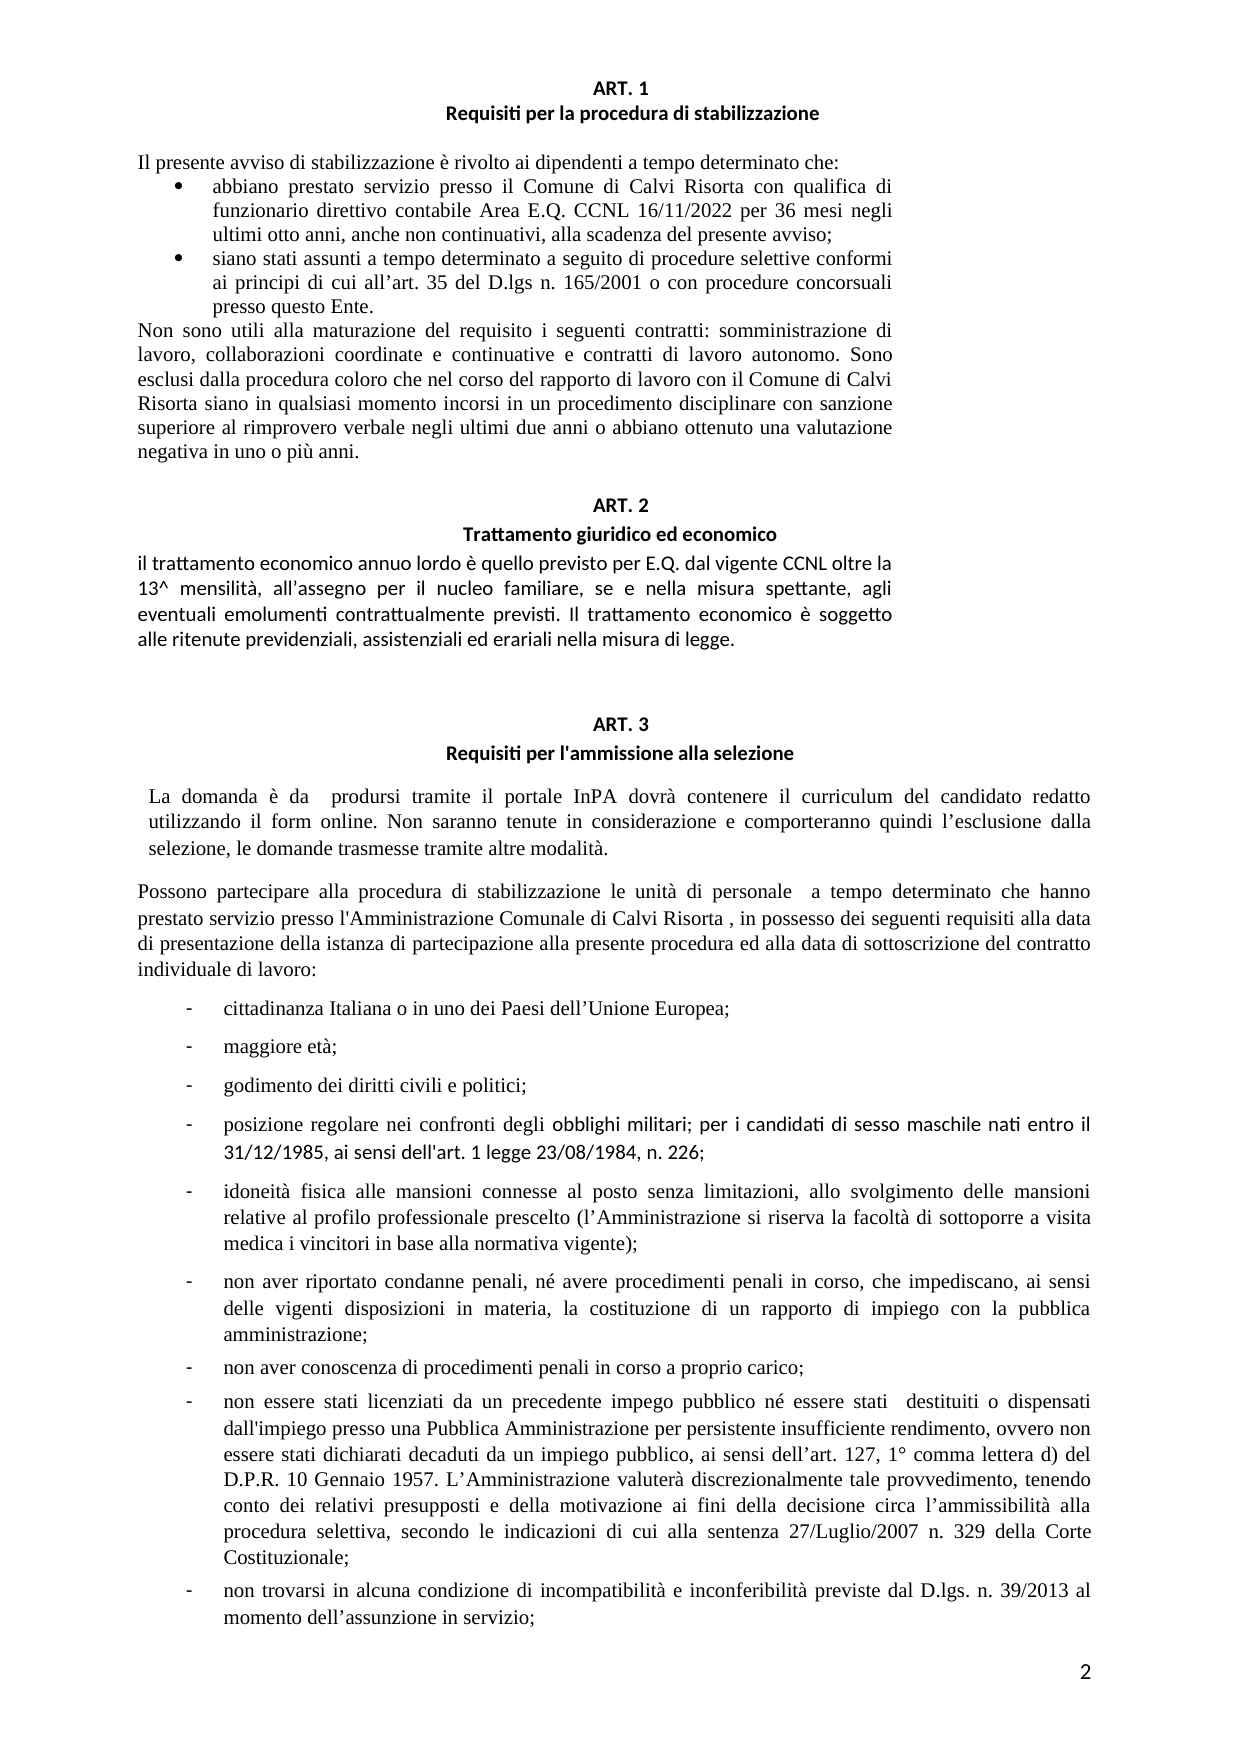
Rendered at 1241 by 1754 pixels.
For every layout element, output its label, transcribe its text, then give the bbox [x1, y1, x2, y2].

subtitle Il presente avviso di stabilizzazione è rivolto ai dipendenti a tempo determinato che: [137, 150, 894, 174]
text Possono partecipare alla procedura di stabilizzazione le unità di personale a tempo determinato che hanno prestato servizio presso l'Amministrazione Comunale di Calvi Risorta , in possesso dei seguenti requisiti alla data di presentazione della istanza di partecipazione alla presente procedura ed alla data di sottoscrizione del contratto individuale di lavoro: [137, 879, 1093, 981]
subtitle ART. 3 [348, 711, 894, 736]
list non trovarsi in alcuna condizione di incompatibilità e inconferibilità previste dal D.lgs. n. 39/2013 al momento dell’assunzione in servizio; [186, 1578, 1092, 1629]
list posizione regolare nei confronti degli obblighi militari; per i candidati di sesso maschile nati entro il 31/12/1985, ai sensi dell'art. 1 legge 23/08/1984, n. 226; [186, 1112, 1092, 1164]
list non aver riportato condanne penali, né avere procedimenti penali in corso, che impediscano, ai sensi delle vigenti disposizioni in materia, la costituzione di un rapporto di impiego con la pubblica amministrazione; [186, 1269, 1092, 1346]
subtitle ART. 1 [348, 75, 894, 100]
list idoneità fisica alle mansioni connesse al posto senza limitazioni, allo svolgimento delle mansioni relative al profilo professionale prescelto (l’Amministrazione si riserva la facoltà di sottoporre a visita medica i vincitori in base alla normativa vigente); [186, 1178, 1092, 1255]
text il trattamento economico annuo lordo è quello previsto per E.Q. dal vigente CCNL oltre la 13^ mensilità, all’assegno per il nucleo familiare, se e nella misura spettante, agli eventuali emolumenti contrattualmente previsti. Il trattamento economico è soggetto alle ritenute previdenziali, assistenziali ed erariali nella misura di legge. [137, 550, 894, 652]
list godimento dei diritti civili e politici; [186, 1073, 1092, 1098]
subtitle ART. 2 [348, 492, 894, 518]
subtitle Non sono utili alla maturazione del requisito i seguenti contratti: somministrazione di lavoro, collaborazioni coordinate e continuative e contratti di lavoro autonomo. Sono esclusi dalla procedura coloro che nel corso del rapporto di lavoro con il Comune di Calvi Risorta siano in qualsiasi momento incorsi in un procedimento disciplinare con sanzione superiore al rimprovero verbale negli ultimi due anni o abbiano ottenuto una valutazione negativa in uno o più anni. [137, 318, 894, 463]
list cittadinanza Italiana o in uno dei Paesi dell’Unione Europea; [186, 995, 1092, 1020]
subtitle siano stati assunti a tempo determinato a seguito di procedure selettive conformi ai principi di cui all’art. 35 del D.lgs n. 165/2001 o con procedure concorsuali presso questo Ente. [175, 246, 894, 318]
list maggiore età; [186, 1034, 1092, 1059]
text La domanda è da prodursi tramite il portale InPA dovrà contenere il curriculum del candidato redatto utilizzando il form online. Non saranno tenute in considerazione e comporteranno quindi l’esclusione dalla selezione, le domande trasmesse tramite altre modalità. [148, 783, 1093, 859]
list non aver conoscenza di procedimenti penali in corso a proprio carico; [186, 1354, 1093, 1380]
list non essere stati licenziati da un precedente impego pubblico né essere stati destituiti o dispensati dall'impiego presso una Pubblica Amministrazione per persistente insufficiente rendimento, ovvero non essere stati dichiarati decaduti da un impiego pubblico, ai sensi dell’art. 127, 1° comma lettera d) del D.P.R. 10 Gennaio 1957. L’Amministrazione valuterà discrezionalmente tale provvedimento, tenendo conto dei relativi presupposti e della motivazione ai fini della decisione circa l’ammissibilità alla procedura selettiva, secondo le indicazioni di cui alla sentenza 27/Luglio/2007 n. 329 della Corte Costituzionale; [186, 1388, 1092, 1569]
text Requisiti per l'ammissione alla selezione [346, 740, 894, 765]
subtitle abbiano prestato servizio presso il Comune di Calvi Risorta con qualifica di funzionario direttivo contabile Area E.Q. CCNL 16/11/2022 per 36 mesi negli ultimi otto anni, anche non continuativi, alla scadenza del presente avviso; [175, 174, 894, 246]
text Trattamento giuridico ed economico [346, 521, 894, 547]
subtitle Requisiti per la procedura di stabilizzazione [137, 100, 894, 126]
